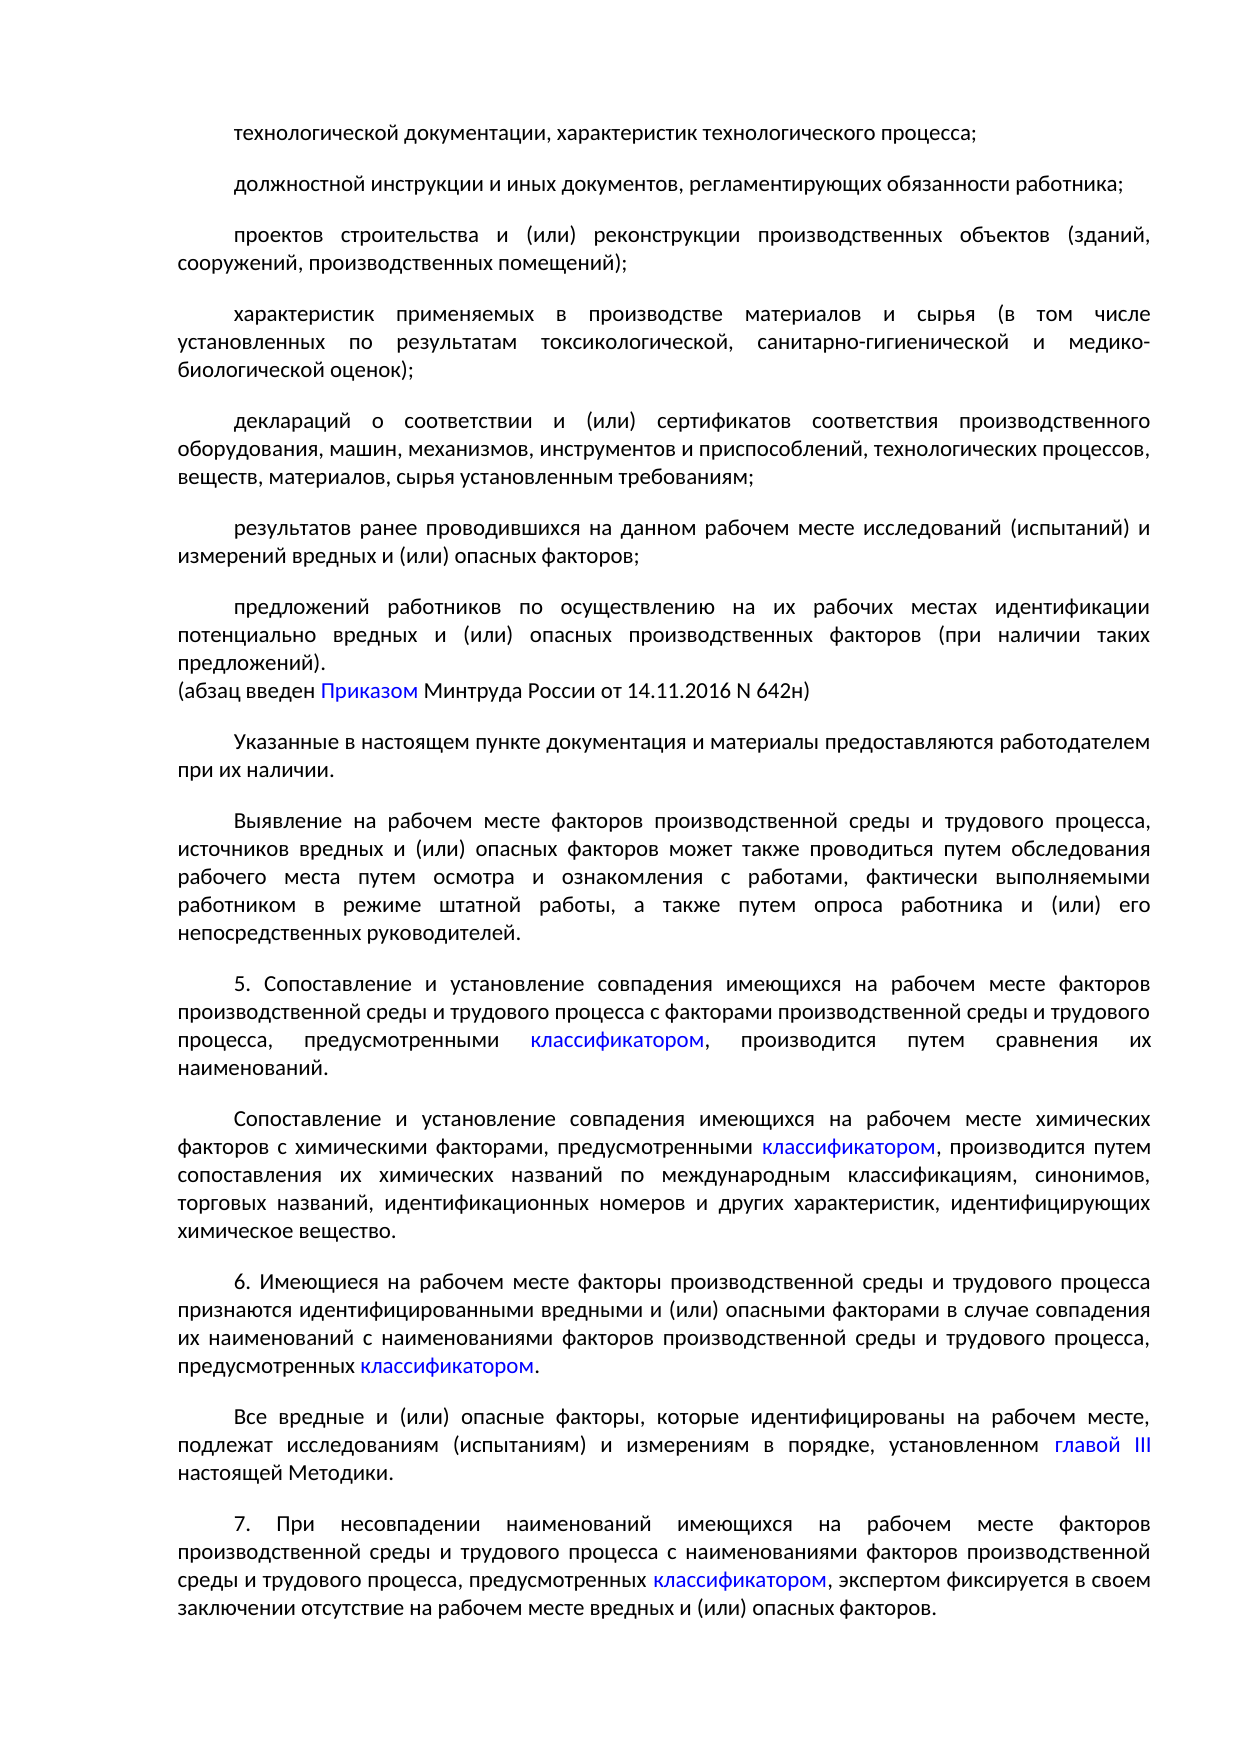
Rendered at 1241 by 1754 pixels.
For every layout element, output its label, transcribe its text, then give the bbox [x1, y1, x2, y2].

text деклараций о соответствии и (или) сертификатов соответствия производственного оборудования, машин, механизмов, инструментов и приспособлений, технологических процессов, веществ, материалов, сырья установленным требованиям; [177, 406, 1152, 490]
text результатов ранее проводившихся на данном рабочем месте исследований (испытаний) и измерений вредных и (или) опасных факторов; [177, 513, 1152, 569]
text технологической документации, характеристик технологического процесса; [177, 118, 1152, 146]
text 5. Сопоставление и установление совпадения имеющихся на рабочем месте факторов производственной среды и трудового процесса с факторами производственной среды и трудового процесса, предусмотренными классификатором, производится путем сравнения их наименований. [177, 969, 1152, 1081]
text должностной инструкции и иных документов, регламентирующих обязанности работника; [177, 169, 1152, 197]
text Выявление на рабочем месте факторов производственной среды и трудового процесса, источников вредных и (или) опасных факторов может также проводиться путем обследования рабочего места путем осмотра и ознакомления с работами, фактически выполняемыми работником в режиме штатной работы, а также путем опроса работника и (или) его непосредственных руководителей. [177, 806, 1152, 946]
text Сопоставление и установление совпадения имеющихся на рабочем месте химических факторов с химическими факторами, предусмотренными классификатором, производится путем сопоставления их химических названий по международным классификациям, синонимов, торговых названий, идентификационных номеров и других характеристик, идентифицирующих химическое вещество. [177, 1104, 1152, 1244]
text характеристик применяемых в производстве материалов и сырья (в том числе установленных по результатам токсикологической, санитарно-гигиенической и медико-биологической оценок); [177, 299, 1152, 383]
text проектов строительства и (или) реконструкции производственных объектов (зданий, сооружений, производственных помещений); [177, 220, 1152, 276]
text Все вредные и (или) опасные факторы, которые идентифицированы на рабочем месте, подлежат исследованиям (испытаниям) и измерениям в порядке, установленном главой III настоящей Методики. [177, 1402, 1152, 1486]
text (абзац введен Приказом Минтруда России от 14.11.2016 N 642н) [177, 676, 1152, 704]
text 6. Имеющиеся на рабочем месте факторы производственной среды и трудового процесса признаются идентифицированными вредными и (или) опасными факторами в случае совпадения их наименований с наименованиями факторов производственной среды и трудового процесса, предусмотренных классификатором. [177, 1267, 1152, 1379]
text Указанные в настоящем пункте документация и материалы предоставляются работодателем при их наличии. [177, 727, 1152, 783]
text предложений работников по осуществлению на их рабочих местах идентификации потенциально вредных и (или) опасных производственных факторов (при наличии таких предложений). [177, 592, 1152, 676]
text 7. При несовпадении наименований имеющихся на рабочем месте факторов производственной среды и трудового процесса с наименованиями факторов производственной среды и трудового процесса, предусмотренных классификатором, экспертом фиксируется в своем заключении отсутствие на рабочем месте вредных и (или) опасных факторов. [177, 1509, 1152, 1621]
